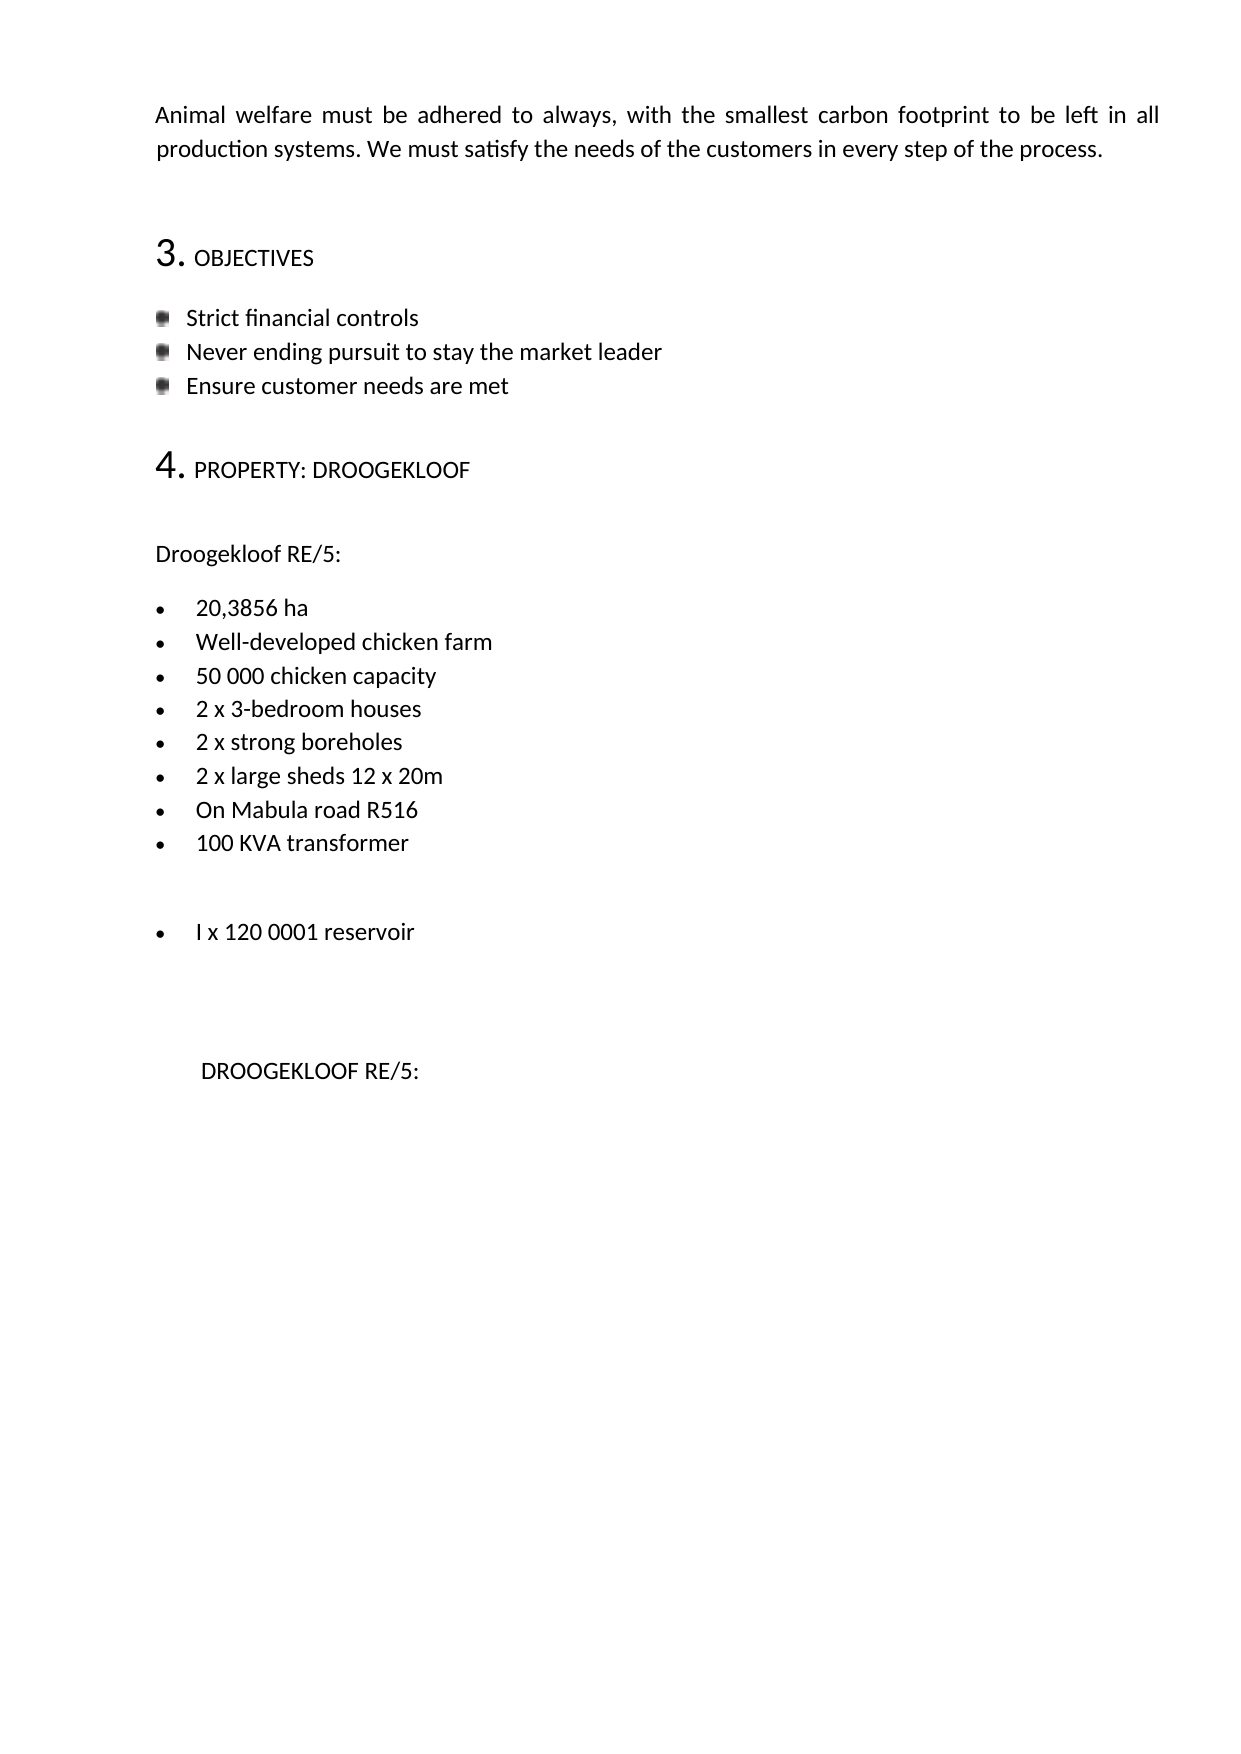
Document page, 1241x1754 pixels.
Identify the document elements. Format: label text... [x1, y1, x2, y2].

list On Mabula road R516 [155, 794, 1162, 825]
list 2 x large sheds 12 x 20m [155, 760, 1162, 791]
list Well-developed chicken farm [155, 626, 1162, 656]
list Ensure customer needs are met [155, 370, 1162, 400]
text DROOGEKLOOF RE/5: [200, 1055, 1162, 1085]
list PROPERTY: DROOGEKLOOF [155, 438, 1162, 488]
list 20,3856 ha [155, 592, 1162, 623]
picture [156, 310, 169, 327]
picture [156, 377, 169, 395]
text Droogekloof RE/5: [155, 538, 1162, 569]
list 2 x strong boreholes [155, 727, 1162, 757]
list OBJECTIVES [155, 226, 1162, 277]
list Never ending pursuit to stay the market leader [155, 336, 1162, 367]
picture [156, 343, 169, 361]
text Animal welfare must be adhered to always, with the smallest carbon footprint to be left in all production systems. We must satisfy the needs of the customers in every step of the process. [155, 99, 1162, 163]
list 50 000 chicken capacity [155, 660, 1162, 690]
list Strict financial controls [155, 302, 1162, 333]
list 2 x 3-bedroom houses [155, 693, 1162, 723]
list 100 KVA transformer [155, 827, 1162, 858]
list I x 120 0001 reservoir [155, 916, 1162, 946]
